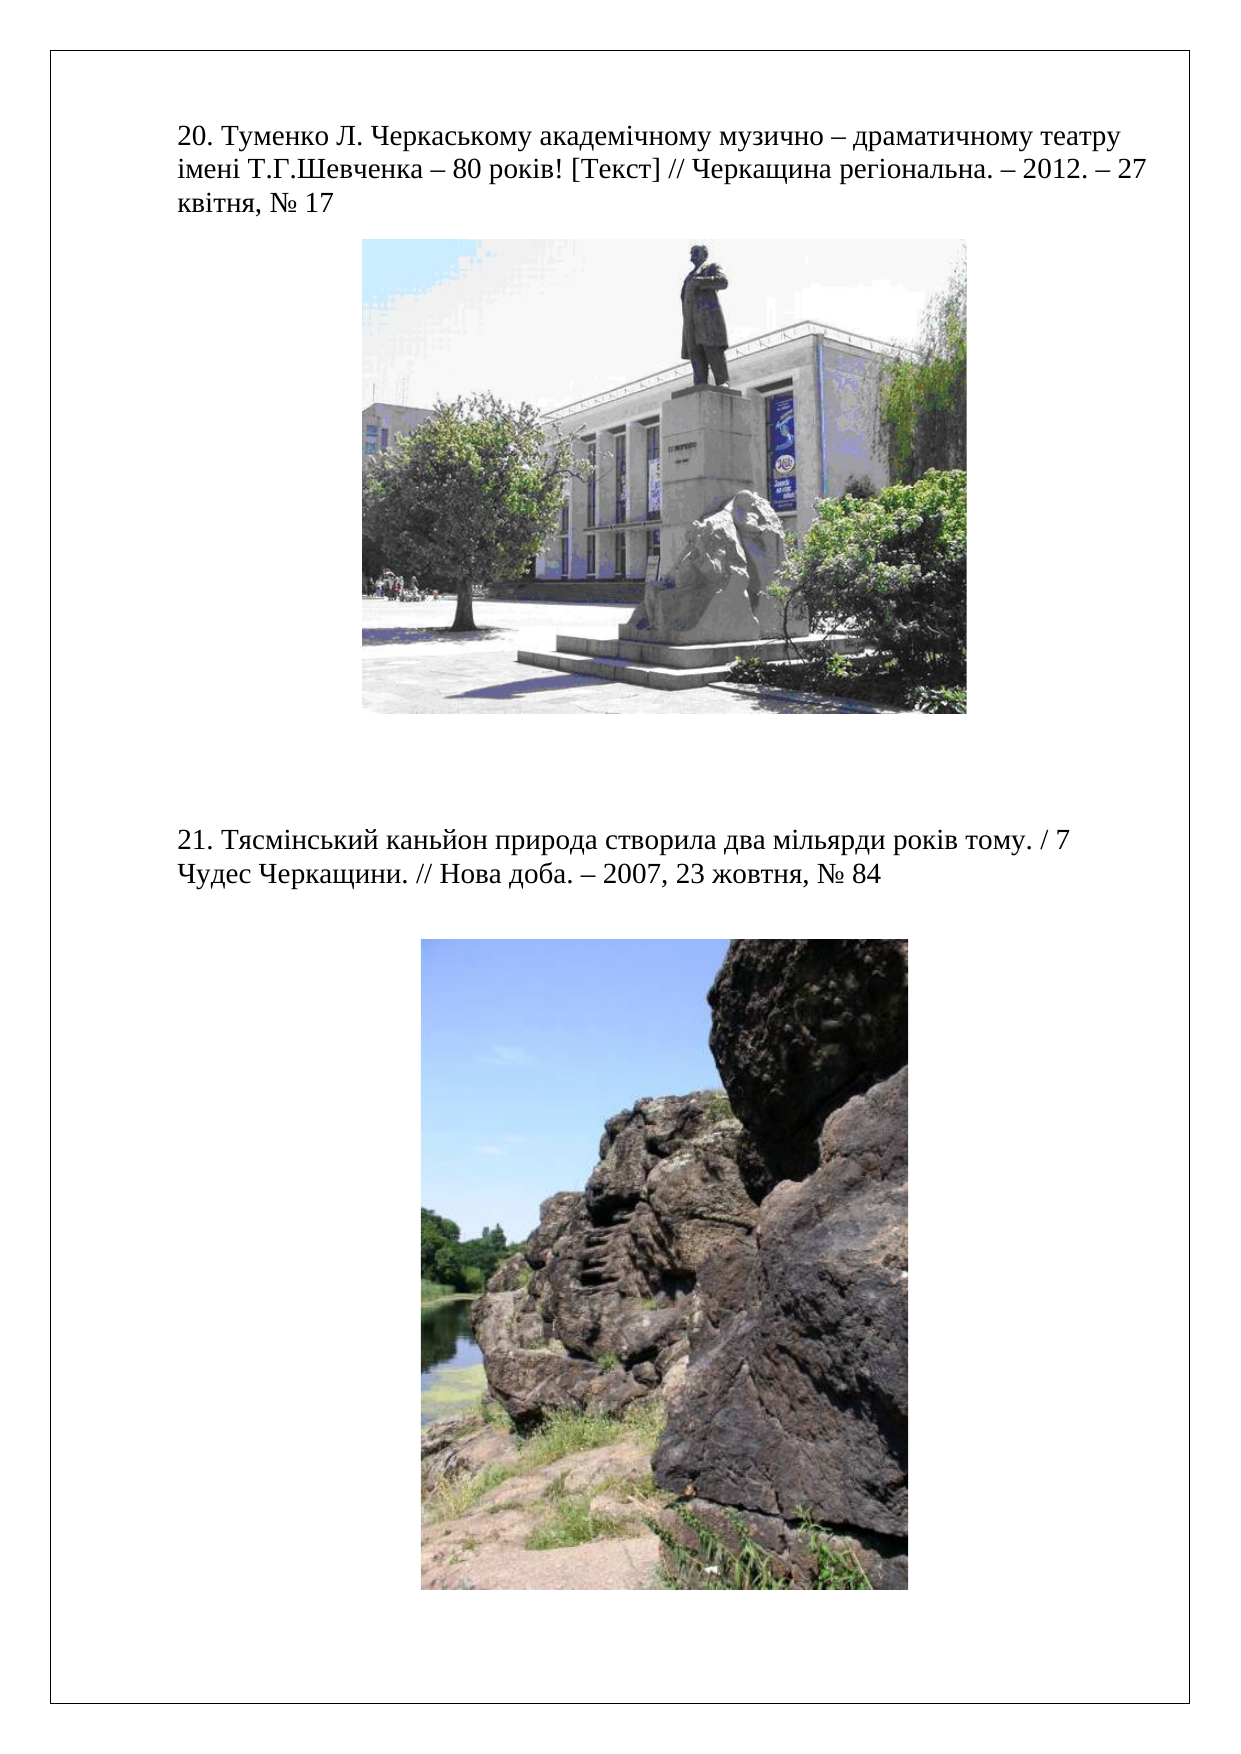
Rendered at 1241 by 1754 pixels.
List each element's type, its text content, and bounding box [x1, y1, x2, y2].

picture [420, 939, 909, 1590]
text 20. Туменко Л. Черкаському академічному музично – драматичному театру імені Т.Г.Шевченка – 80 років! [Текст] // Черкащина регіональна. – 2012. – 27 квітня, № 17 [177, 118, 1152, 219]
picture [362, 239, 967, 714]
text 21. Тясмінський каньйон природа створила два мільярди років тому. / 7 Чудес Черкащини. // Нова доба. – 2007, 23 жовтня, № 84 [177, 822, 1152, 889]
